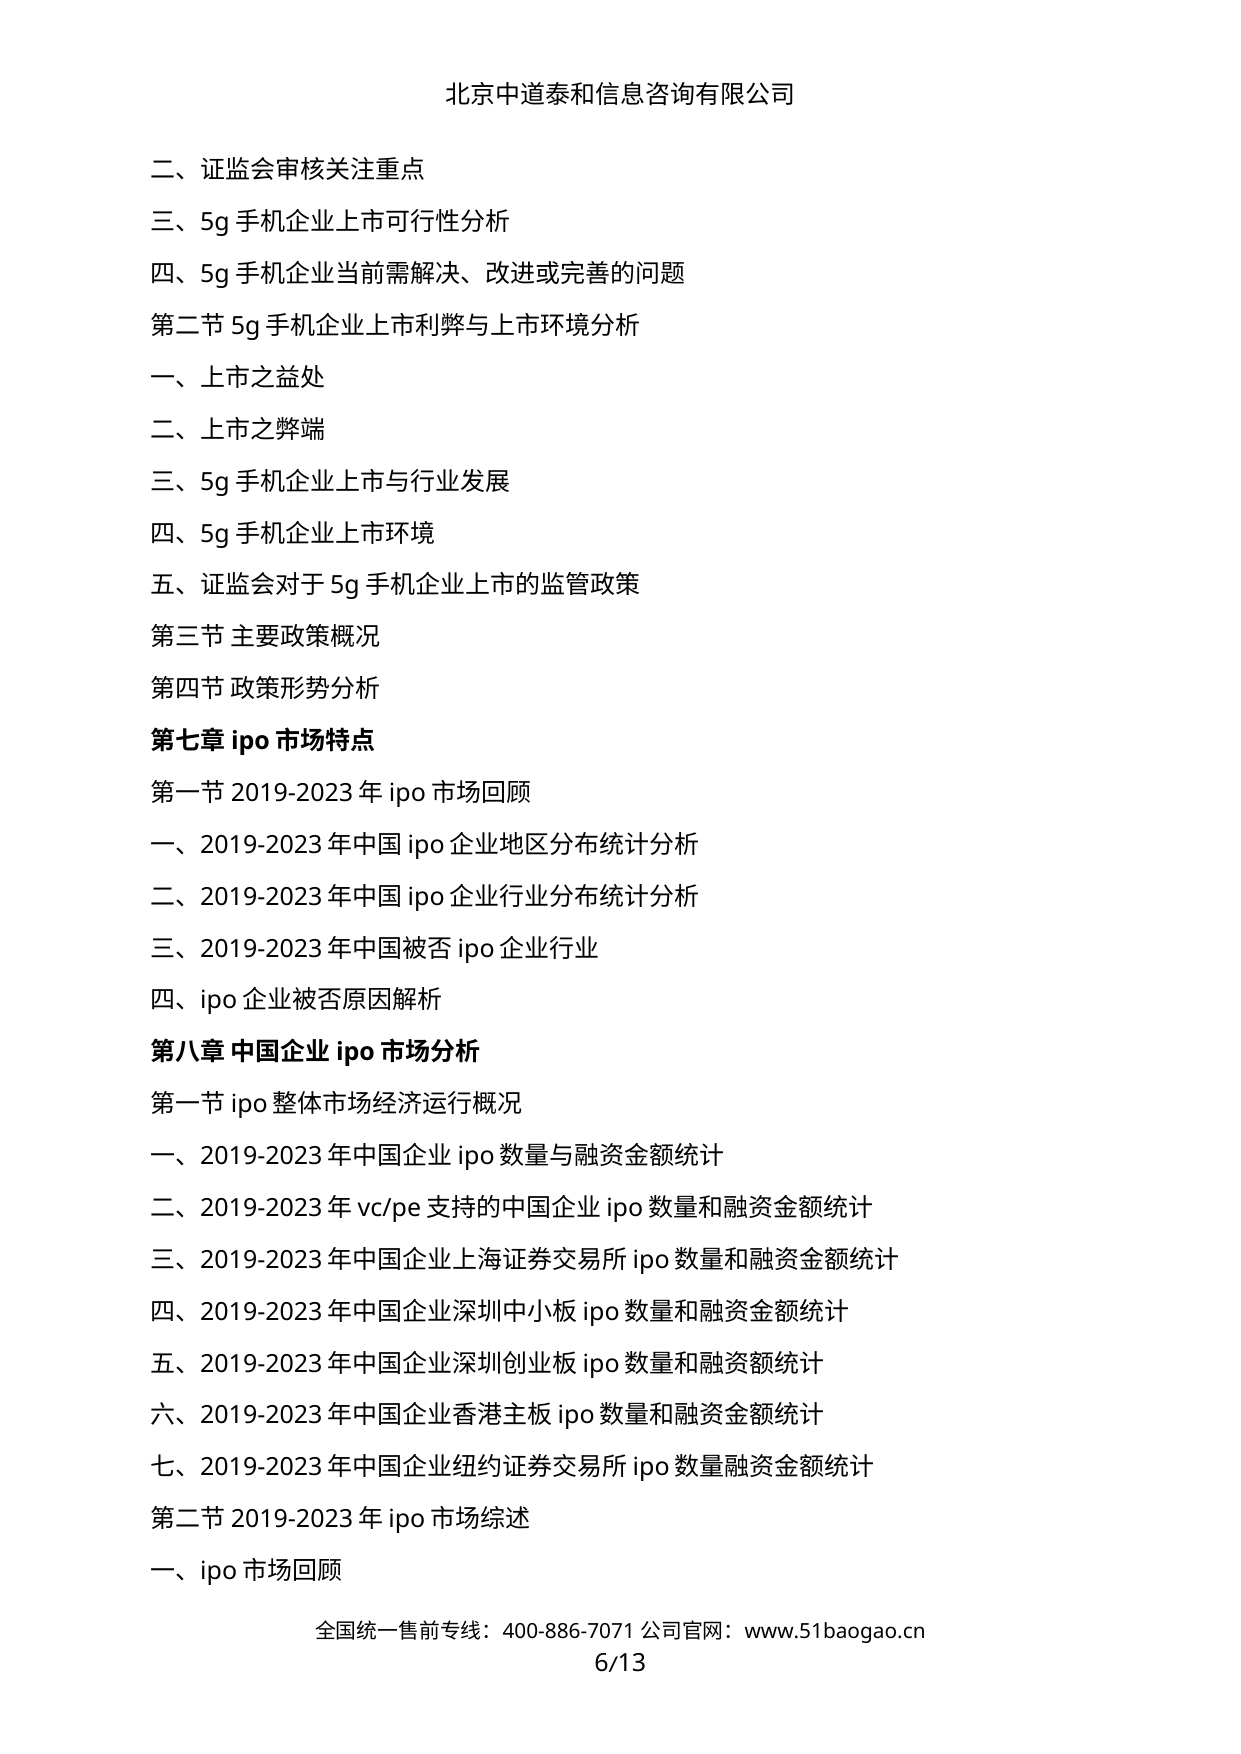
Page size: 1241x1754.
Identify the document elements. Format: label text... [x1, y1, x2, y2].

text 四、5g手机企业上市环境 [150, 513, 1090, 549]
text 七、2019-2023年中国企业纽约证券交易所ipo数量融资金额统计 [150, 1447, 1090, 1483]
text 第一节 2019-2023年 ipo市场回顾 [150, 772, 1090, 809]
text 第七章 ipo市场特点 [150, 721, 1090, 757]
text 一、2019-2023年中国企业ipo数量与融资金额统计 [150, 1136, 1090, 1172]
text 三、5g手机企业上市可行性分析 [150, 202, 1090, 238]
text 五、证监会对于5g手机企业上市的监管政策 [150, 565, 1090, 601]
text 四、ipo企业被否原因解析 [150, 980, 1090, 1016]
text 三、5g手机企业上市与行业发展 [150, 461, 1090, 497]
text 第二节 5g手机企业上市利弊与上市环境分析 [150, 306, 1090, 342]
text 四、5g手机企业当前需解决、改进或完善的问题 [150, 254, 1090, 290]
text 二、证监会审核关注重点 [150, 150, 1090, 186]
text 二、上市之弊端 [150, 409, 1090, 446]
text 六、2019-2023年中国企业香港主板ipo数量和融资金额统计 [150, 1395, 1090, 1431]
text 第一节 ipo整体市场经济运行概况 [150, 1084, 1090, 1120]
text 第三节 主要政策概况 [150, 617, 1090, 653]
text 一、2019-2023年中国ipo企业地区分布统计分析 [150, 824, 1090, 861]
text 一、ipo市场回顾 [150, 1551, 1090, 1587]
text 第二节 2019-2023年ipo市场综述 [150, 1499, 1090, 1535]
text 三、2019-2023年中国企业上海证券交易所ipo数量和融资金额统计 [150, 1239, 1090, 1276]
text 二、2019-2023年vc/pe支持的中国企业ipo数量和融资金额统计 [150, 1187, 1090, 1224]
text 三、2019-2023年中国被否ipo企业行业 [150, 928, 1090, 964]
text 二、2019-2023年中国ipo企业行业分布统计分析 [150, 876, 1090, 912]
text 第四节 政策形势分析 [150, 669, 1090, 705]
text 五、2019-2023年中国企业深圳创业板ipo数量和融资额统计 [150, 1343, 1090, 1379]
text 第八章 中国企业ipo市场分析 [150, 1032, 1090, 1068]
text 四、2019-2023年中国企业深圳中小板ipo数量和融资金额统计 [150, 1291, 1090, 1327]
text 一、上市之益处 [150, 357, 1090, 394]
